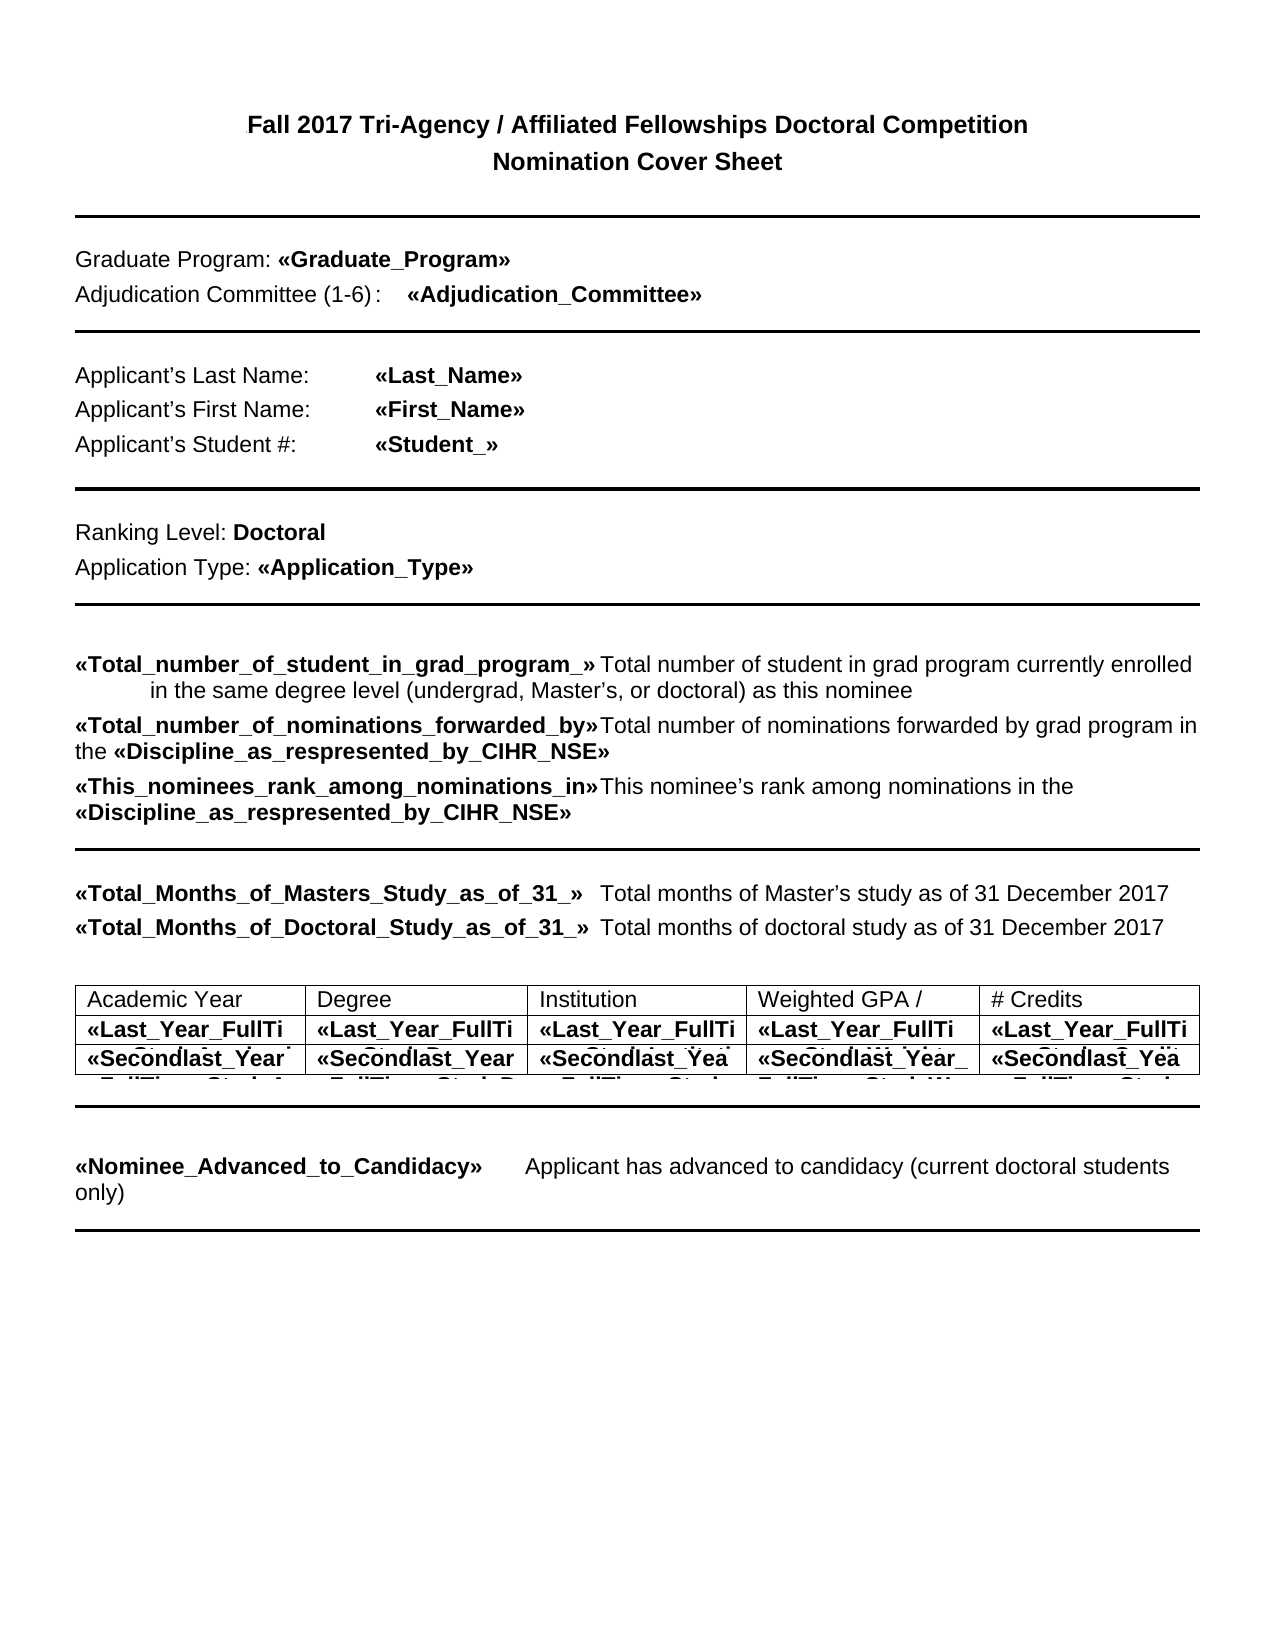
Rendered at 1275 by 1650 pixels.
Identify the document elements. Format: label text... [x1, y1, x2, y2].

text «Nominee_Advanced_to_Candidacy» Applicant has advanced to candidacy (current doctoral students only) [75, 1153, 1200, 1206]
text «Total_number_of_student_in_grad_program_» Total number of student in grad program currently enrolled in the same degree level (undergrad, Master’s, or doctoral) as this nominee [75, 651, 1200, 703]
text «Total_Months_of_Doctoral_Study_as_of_31_» Total months of doctoral study as of 31 December 2017 [75, 914, 1200, 941]
text RFall 2017 Tri-Agency / Affiliated Fellowships Doctoral Competition [75, 110, 1200, 138]
table_header Weighted GPA / Max GPA [747, 986, 979, 1015]
table_cell «Secondlast_Year_FullTime_StudyInstitu» [528, 1045, 746, 1074]
text Application Type: «Application_Type» [75, 554, 1200, 580]
table_header # Credits [980, 986, 1199, 1015]
text Applicant’s Last Name: «Last_Name» [75, 362, 1200, 388]
text «Total_Months_of_Masters_Study_as_of_31_» Total months of Master’s study as of 31 December 2017 [75, 879, 1200, 906]
table_header Academic Year [76, 986, 305, 1015]
text Applicant’s Student #: «Student_» [75, 431, 1200, 487]
text Applicant’s First Name: «First_Name» [75, 396, 1200, 423]
text Adjudication Committee (1-6) : «Adjudication_Committee» [75, 281, 1200, 307]
table_cell «Secondlast_Year_FullTime_Study_Credi» [980, 1045, 1199, 1074]
table_cell «Last_Year_FullTime_StudyWeighted_GPA_» [747, 1016, 979, 1044]
table_cell «Last_Year_FullTime_StudyAcademic_Year» [76, 1016, 305, 1044]
text Nomination Cover Sheet [75, 147, 1200, 176]
text Ranking Level: Doctoral [75, 519, 1200, 546]
table_cell «Secondlast_Year_FullTime_StudyWeighte» [747, 1045, 979, 1074]
table_cell «Last_Year_FullTime_Study_Credits» [980, 1016, 1199, 1044]
text «This_nominees_rank_among_nominations_in» This nominee’s rank among nominations in the «Discipline_as_respresented_by_CIHR_NSE» [75, 773, 1200, 825]
table_cell «Last_Year_FullTime_StudyInstitution» [528, 1016, 746, 1044]
table_cell «Last_Year_FullTime_StudyDegree» [306, 1016, 527, 1044]
table_cell «Secondlast_Year_FullTime_StudyDegree» [306, 1045, 527, 1074]
text «Total_number_of_nominations_forwarded_by» Total number of nominations forwarded by grad program in the «Discipline_as_respresented_by_CIHR_NSE» [75, 712, 1200, 764]
table_header Degree [306, 986, 527, 1015]
table_header Institution [528, 986, 746, 1015]
table_cell «Secondlast_Year_FullTime_StudyAcademi» [76, 1045, 305, 1074]
text Graduate Program: «Graduate_Program» [75, 246, 1200, 273]
